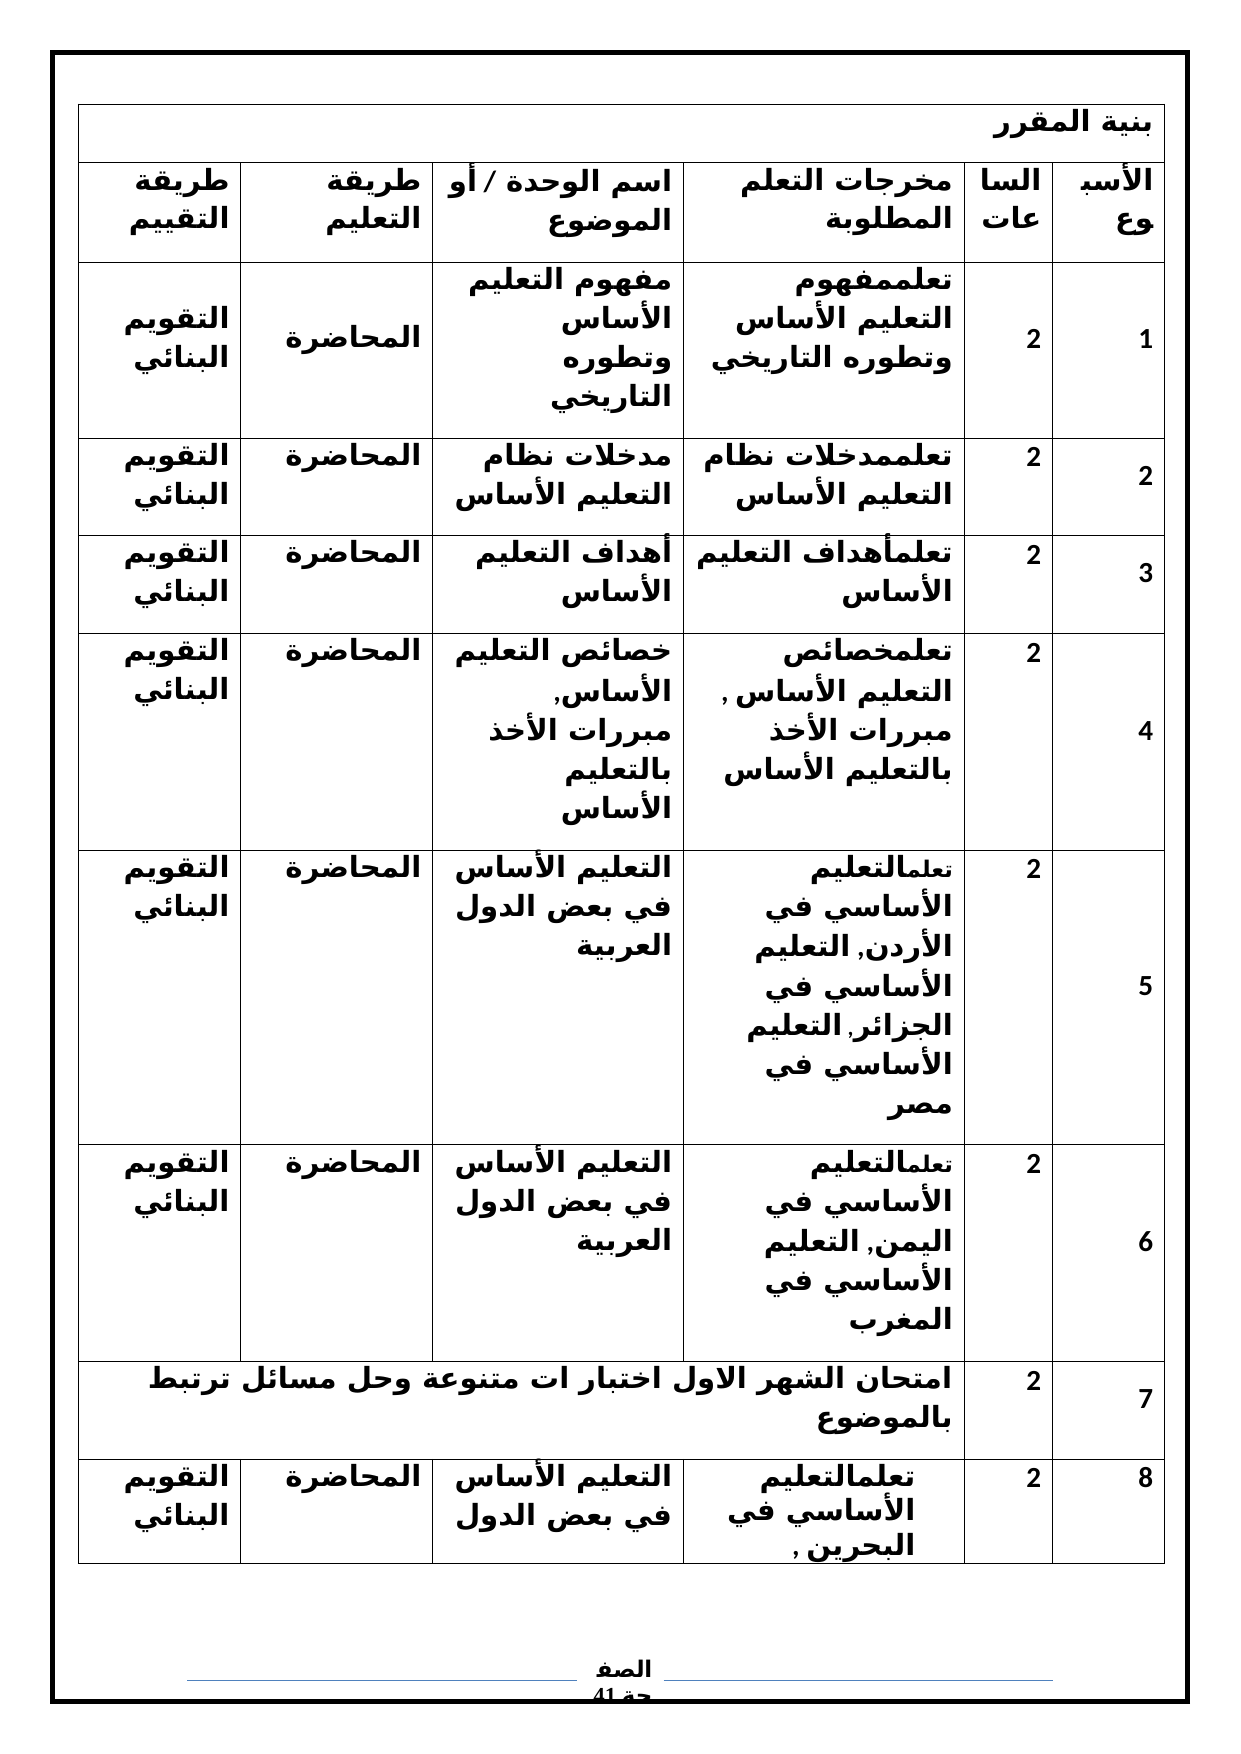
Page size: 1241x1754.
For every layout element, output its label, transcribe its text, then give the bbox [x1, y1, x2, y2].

table_cell المحاضرة [241, 851, 432, 1144]
table_cell 2 [965, 263, 1052, 437]
table_cell 1 [1053, 263, 1164, 437]
table_cell الأسبوع [1053, 163, 1164, 262]
table_cell تعلممفهوم التعليم الأساس وتطوره التاريخي [684, 263, 964, 437]
table_cell 2 [965, 634, 1052, 850]
table_cell مفهوم التعليم الأساس وتطوره التاريخي [433, 263, 683, 437]
table_cell التقويم البنائي [79, 1145, 240, 1361]
table_cell تعلممدخلات نظام التعليم الأساس [684, 439, 964, 535]
table_cell امتحان الشهر الاول اختبار ات متنوعة وحل مسائل ترتبط بالموضوع [79, 1362, 964, 1459]
table_cell تعلمالتعليم الأساسي في الأردن, التعليم الأساسي في الجزائر, التعليم الأساسي في مصر [684, 851, 964, 1144]
table_cell 2 [1053, 439, 1164, 535]
table_cell 2 [965, 536, 1052, 633]
table_cell 8 [1053, 1460, 1164, 1563]
table_cell 2 [965, 439, 1052, 535]
table_cell 2 [965, 1362, 1052, 1459]
table_cell المحاضرة [241, 1460, 432, 1563]
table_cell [684, 1460, 964, 1563]
table_cell المحاضرة [241, 263, 432, 437]
table_cell التعليم الأساس في بعض الدول العربية [433, 1145, 683, 1361]
table_cell 2 [965, 851, 1052, 1144]
table_cell 3 [1053, 536, 1164, 633]
table_cell طريقة التعليم [241, 163, 432, 262]
table_cell أهداف التعليم الأساس [433, 536, 683, 633]
table_cell المحاضرة [241, 439, 432, 535]
table_cell التقويم البنائي [79, 1460, 240, 1563]
table_cell خصائص التعليم الأساس, مبررات الأخذ بالتعليم الأساس [433, 634, 683, 850]
table_cell طريقة التقييم [79, 163, 240, 262]
table_cell 7 [1053, 1362, 1164, 1459]
table_cell 5 [1053, 851, 1164, 1144]
table_cell التعليم الأساس في بعض الدول العربية [433, 851, 683, 1144]
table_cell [433, 1460, 683, 1563]
table_cell المحاضرة [241, 1145, 432, 1361]
table_cell تعلمأهداف التعليم الأساس [684, 536, 964, 633]
table_cell التقويم البنائي [79, 263, 240, 437]
table_cell تعلمالتعليم الأساسي في اليمن, التعليم الأساسي في المغرب [684, 1145, 964, 1361]
table_cell تعلمخصائص التعليم الأساس , مبررات الأخذ بالتعليم الأساس [684, 634, 964, 850]
table_cell 6 [1053, 1145, 1164, 1361]
table_cell اسم الوحدة / أو الموضوع [433, 163, 683, 262]
table_cell التقويم البنائي [79, 634, 240, 850]
table_cell 2 [965, 1145, 1052, 1361]
table_cell التقويم البنائي [79, 439, 240, 535]
table_cell 2 [965, 1460, 1052, 1563]
table_cell المحاضرة [241, 536, 432, 633]
table_cell المحاضرة [241, 634, 432, 850]
table_cell الساعات [965, 163, 1052, 262]
table_cell التقويم البنائي [79, 851, 240, 1144]
table_cell التقويم البنائي [79, 536, 240, 633]
table_header بنية المقرر [79, 105, 1164, 162]
table_cell مخرجات التعلم المطلوبة [684, 163, 964, 262]
table_cell مدخلات نظام التعليم الأساس [433, 439, 683, 535]
table_cell 4 [1053, 634, 1164, 850]
